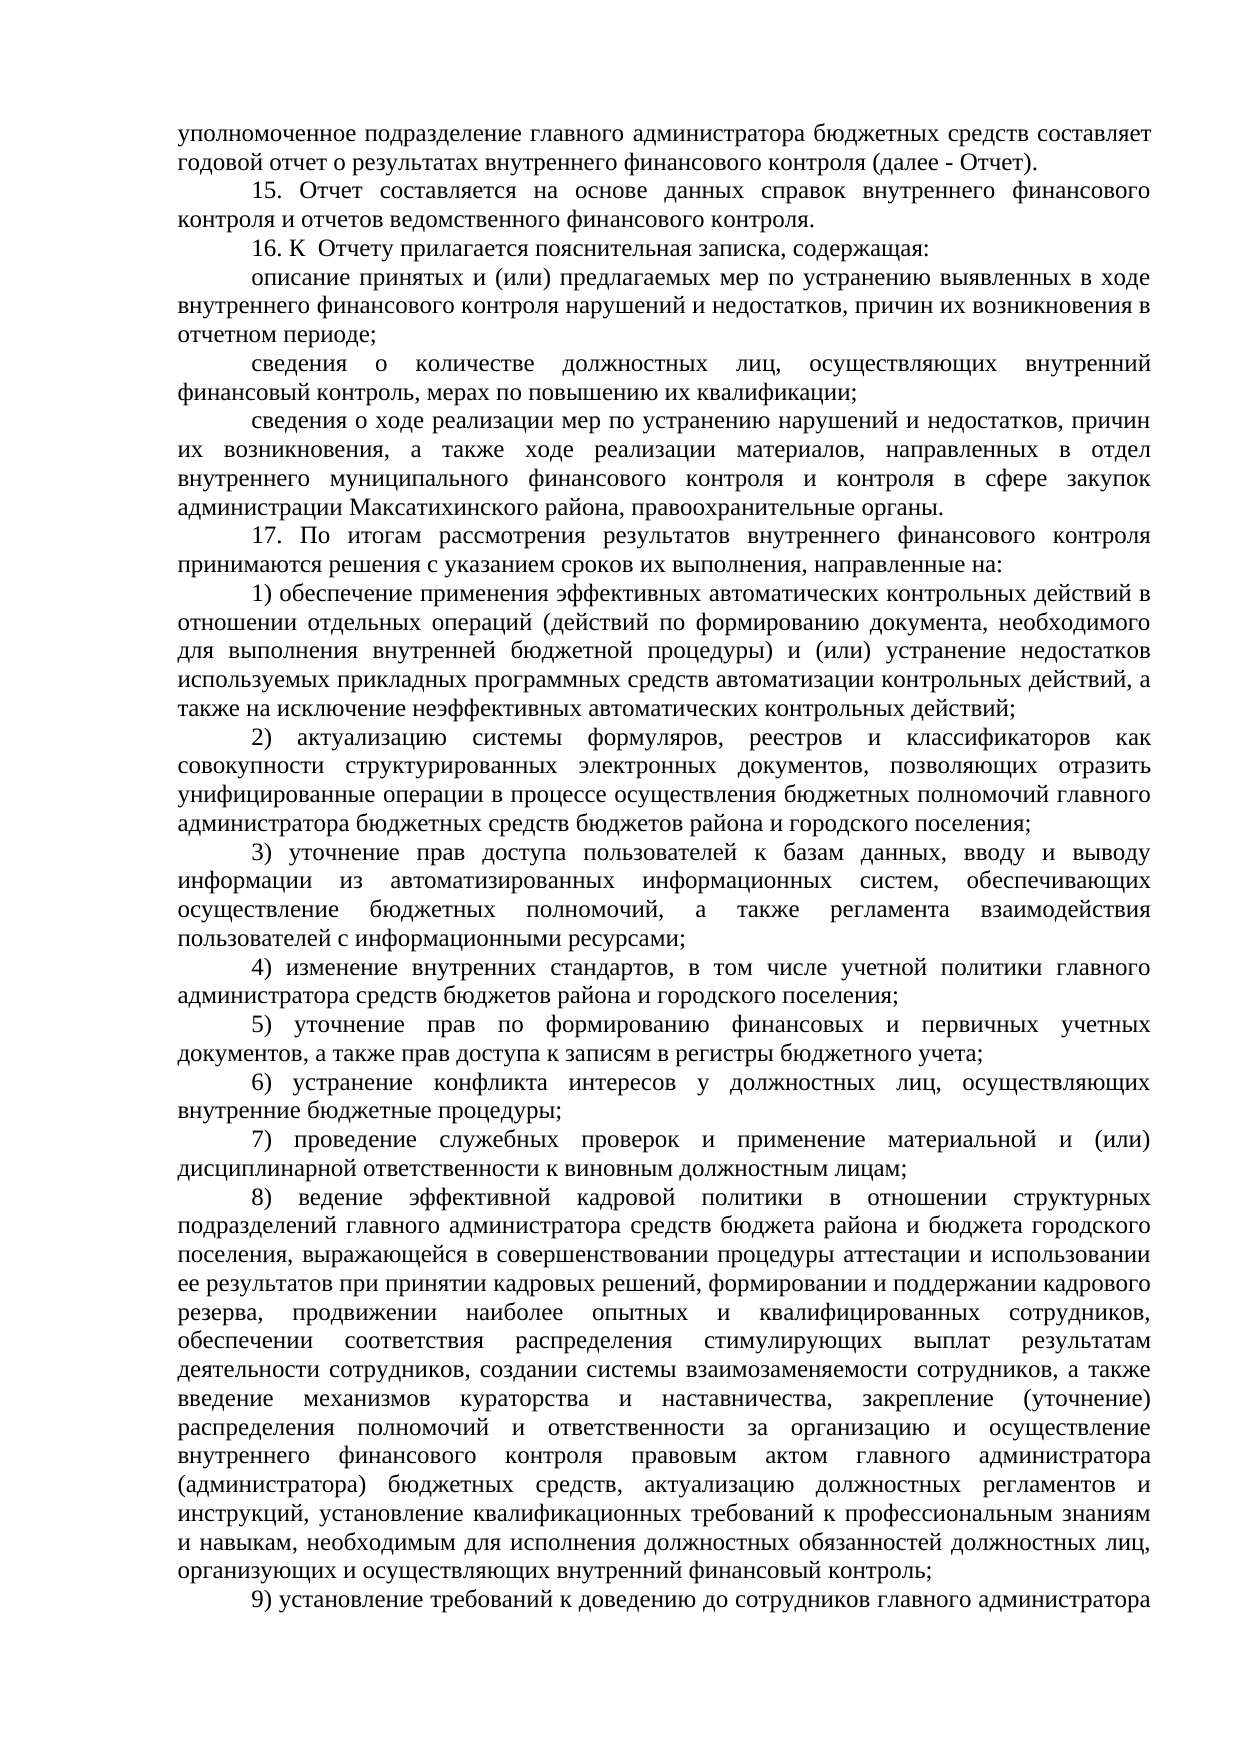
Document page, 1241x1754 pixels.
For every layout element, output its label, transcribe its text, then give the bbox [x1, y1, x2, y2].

text 4) изменение внутренних стандартов, в том числе учетной политики главного администратора средств бюджетов района и городского поселения; [177, 952, 1152, 1009]
text сведения о количестве должностных лиц, осуществляющих внутренний финансовый контроль, мерах по повышению их квалификации; [177, 348, 1152, 406]
text 8) ведение эффективной кадровой политики в отношении структурных подразделений главного администратора средств бюджета района и бюджета городского поселения, выражающейся в совершенствовании процедуры аттестации и использовании ее результатов при принятии кадровых решений, формировании и поддержании кадрового резерва, продвижении наиболее опытных и квалифицированных сотрудников, обеспечении соответствия распределения стимулирующих выплат результатам деятельности сотрудников, создании системы взаимозаменяемости сотрудников, а также введение механизмов кураторства и наставничества, закрепление (уточнение) распределения полномочий и ответственности за организацию и осуществление внутреннего финансового контроля правовым актом главного администратора (администратора) бюджетных средств, актуализацию должностных регламентов и инструкций, установление квалификационных требований к профессиональным знаниям и навыкам, необходимым для исполнения должностных обязанностей должностных лиц, организующих и осуществляющих внутренний финансовый контроль; [177, 1182, 1152, 1584]
text 1) обеспечение применения эффективных автоматических контрольных действий в отношении отдельных операций (действий по формированию документа, необходимого для выполнения внутренней бюджетной процедуры) и (или) устранение недостатков используемых прикладных программных средств автоматизации контрольных действий, а также на исключение неэффективных автоматических контрольных действий; [177, 578, 1152, 722]
text 5) уточнение прав по формированию финансовых и первичных учетных документов, а также прав доступа к записям в регистры бюджетного учета; [177, 1009, 1152, 1067]
text сведения о ходе реализации мер по устранению нарушений и недостатков, причин их возникновения, а также ходе реализации материалов, направленных в отдел внутреннего муниципального финансового контроля и контроля в сфере закупок администрации Максатихинского района, правоохранительные органы. [177, 406, 1152, 521]
text описание принятых и (или) предлагаемых мер по устранению выявленных в ходе внутреннего финансового контроля нарушений и недостатков, причин их возникновения в отчетном периоде; [177, 262, 1152, 348]
text 6) устранение конфликта интересов у должностных лиц, осуществляющих внутренние бюджетные процедуры; [177, 1067, 1152, 1124]
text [177, 1584, 1152, 1613]
text 15. Отчет составляется на основе данных справок внутреннего финансового контроля и отчетов ведомственного финансового контроля. [177, 176, 1152, 233]
text 3) уточнение прав доступа пользователей к базам данных, вводу и выводу информации из автоматизированных информационных систем, обеспечивающих осуществление бюджетных полномочий, а также регламента взаимодействия пользователей с информационными ресурсами; [177, 837, 1152, 952]
text 2) актуализацию системы формуляров, реестров и классификаторов как совокупности структурированных электронных документов, позволяющих отразить унифицированные операции в процессе осуществления бюджетных полномочий главного администратора бюджетных средств бюджетов района и городского поселения; [177, 722, 1152, 837]
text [177, 118, 1152, 176]
text 17. По итогам рассмотрения результатов внутреннего финансового контроля принимаются решения с указанием сроков их выполнения, направленные на: [177, 521, 1152, 578]
text 16. К Отчету прилагается пояснительная записка, содержащая: [177, 233, 1152, 262]
text 7) проведение служебных проверок и применение материальной и (или) дисциплинарной ответственности к виновным должностным лицам; [177, 1124, 1152, 1182]
